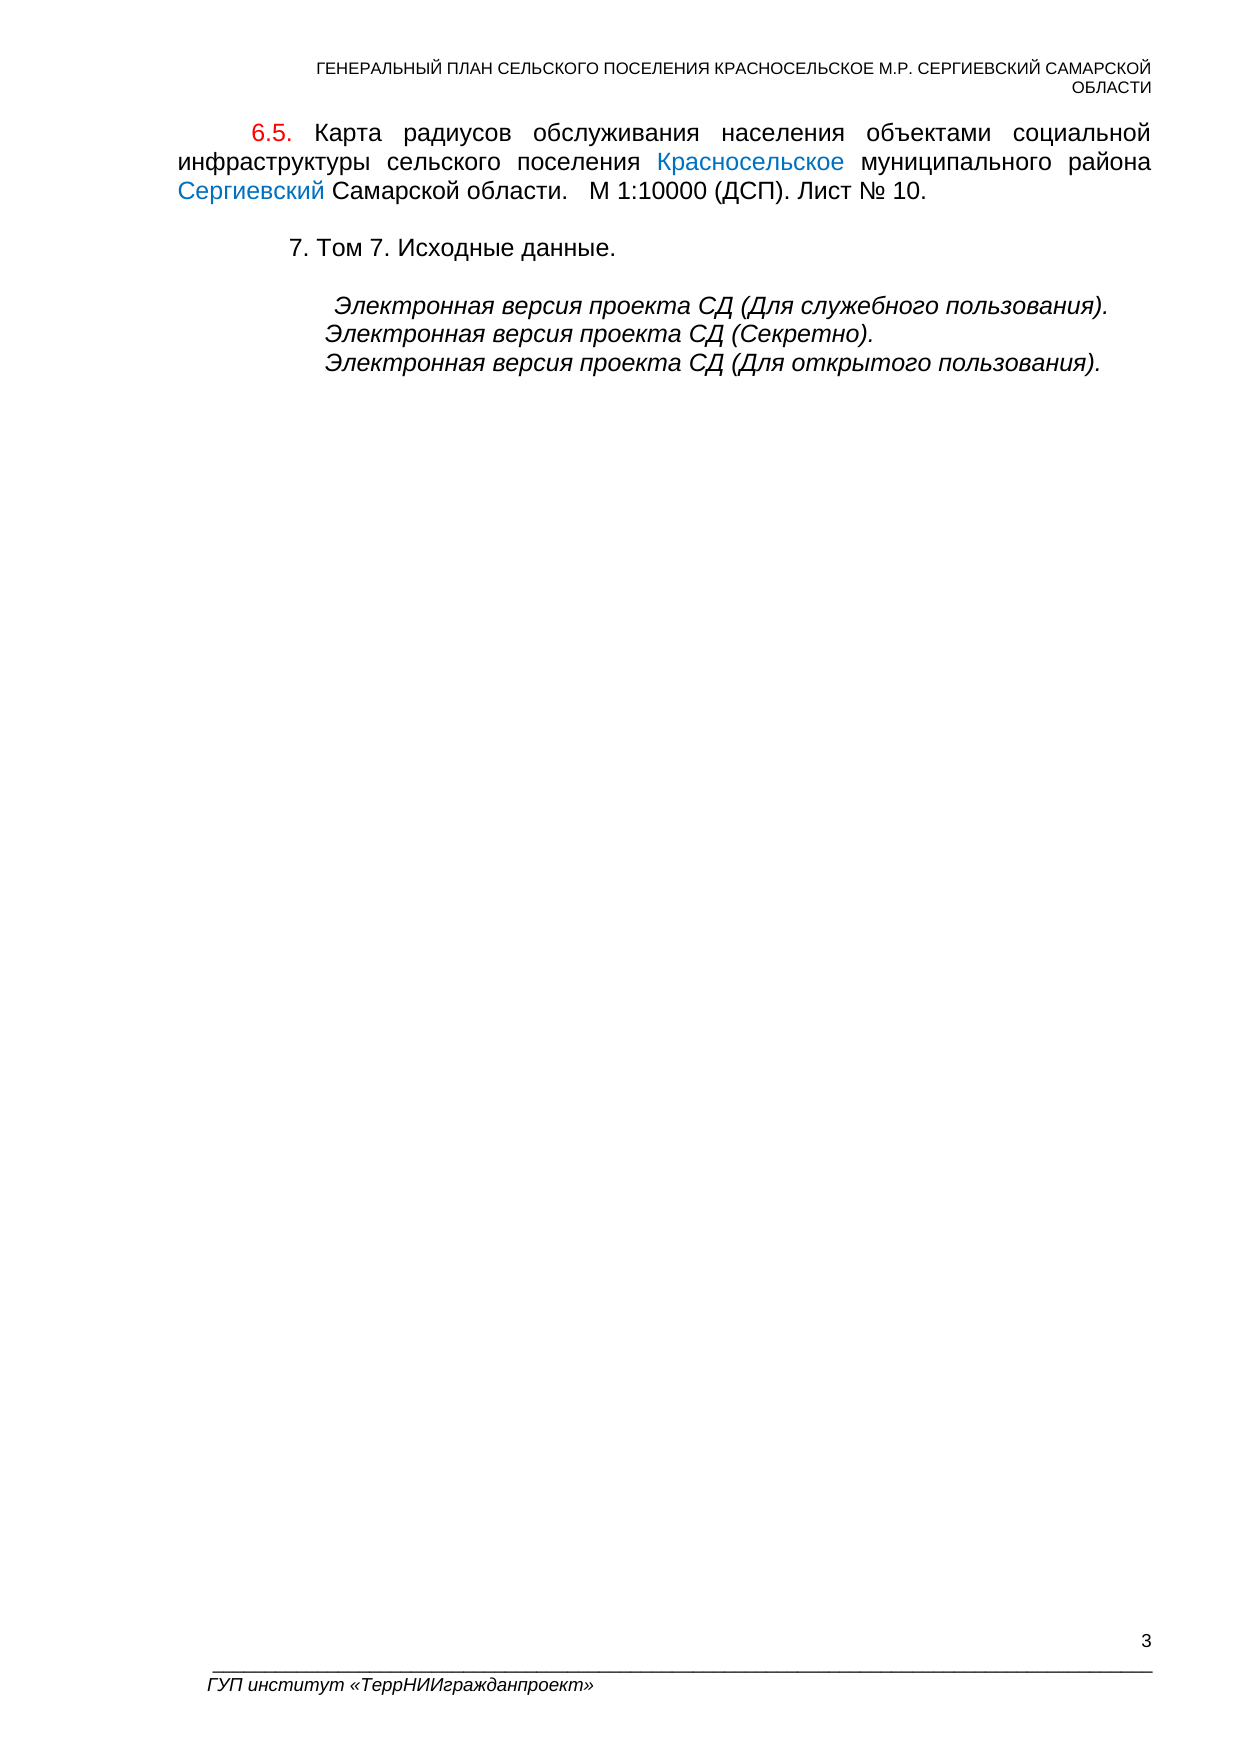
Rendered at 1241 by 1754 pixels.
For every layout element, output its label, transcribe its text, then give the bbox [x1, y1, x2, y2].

text 6.5. Карта радиусов обслуживания населения объектами социальной инфраструктуры сельского поселения Красносельское муниципального района Сергиевский Самарской области. М 1:10000 (ДСП). Лист № 10. [177, 118, 1152, 204]
text 7. Том 7. Исходные данные. [215, 233, 1152, 262]
text Электронная версия проекта СД (Секретно). [251, 319, 1152, 348]
text Электронная версия проекта СД (Для открытого пользования). [251, 348, 1152, 377]
text Электронная версия проекта СД (Для служебного пользования). [177, 291, 1152, 319]
